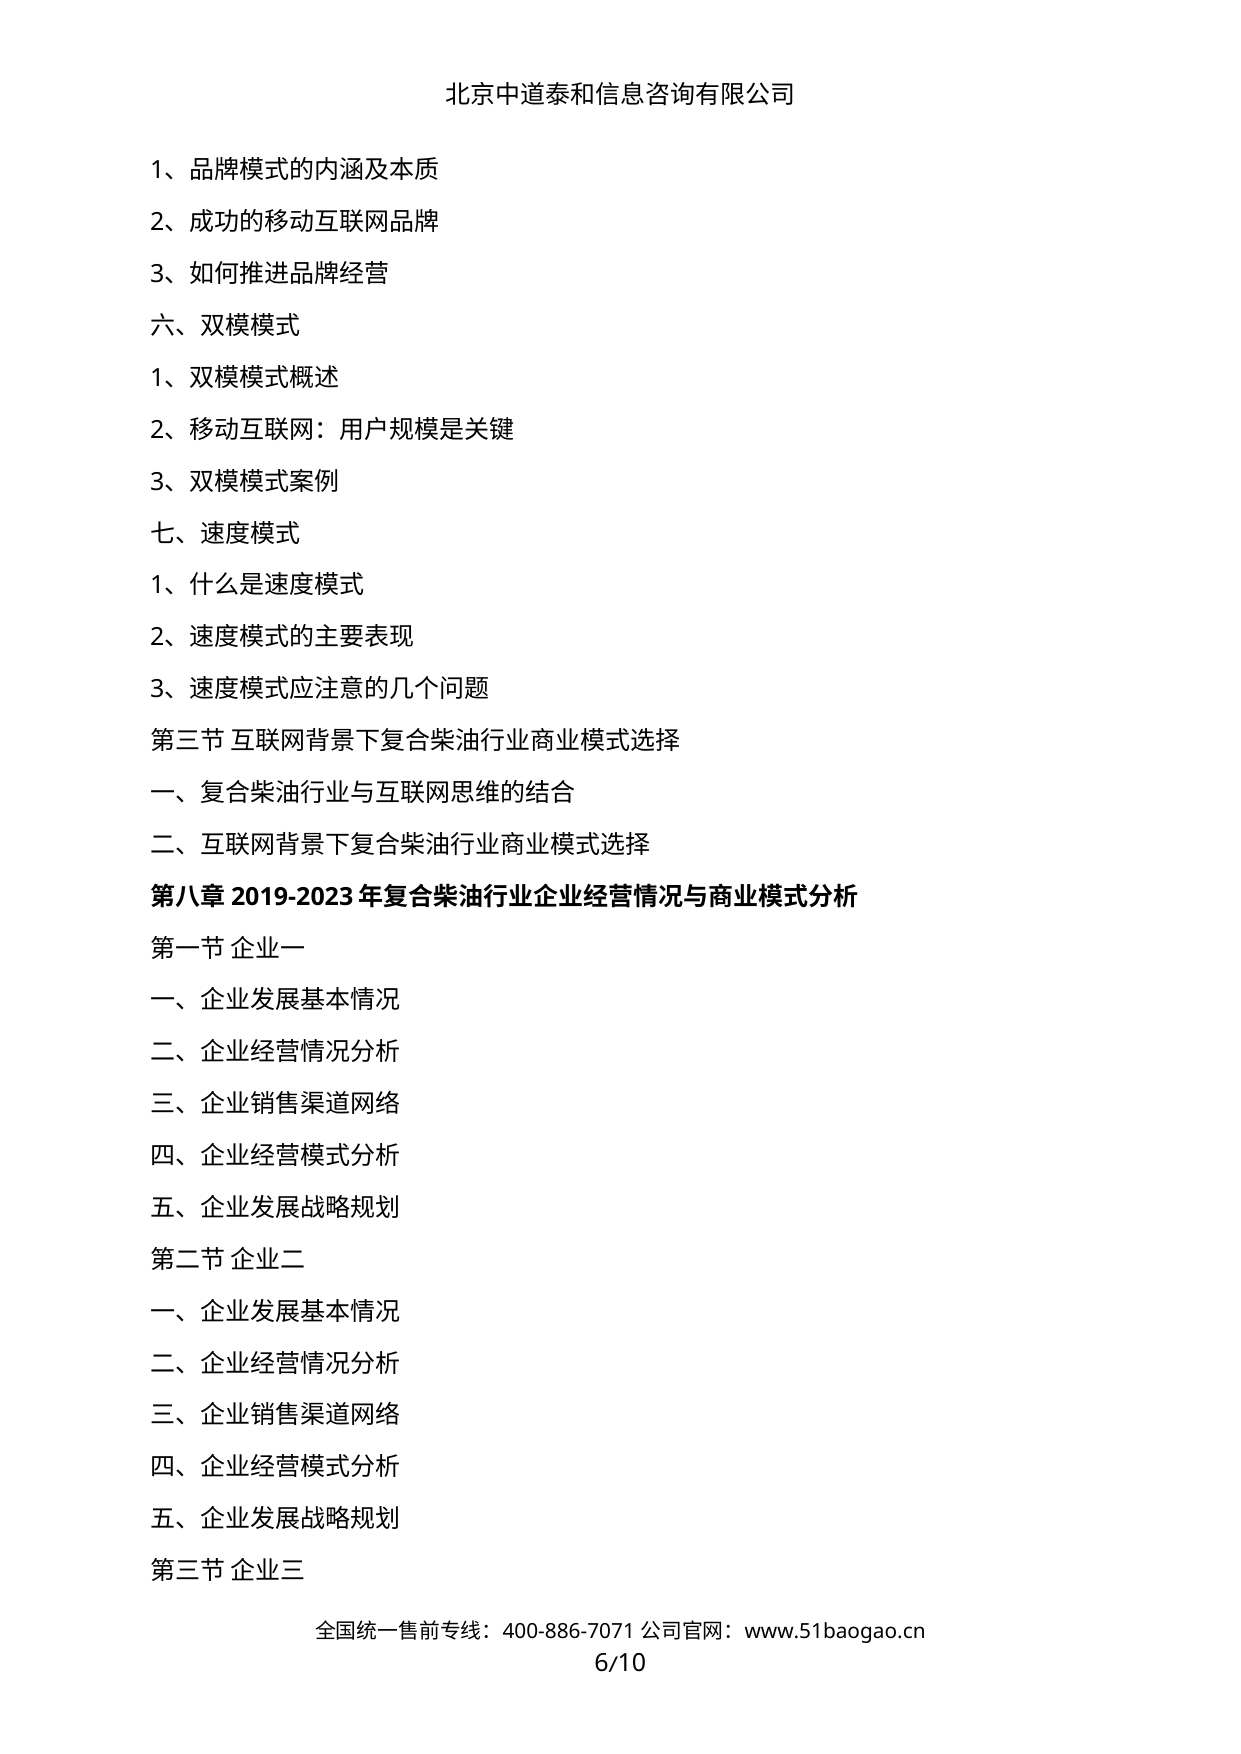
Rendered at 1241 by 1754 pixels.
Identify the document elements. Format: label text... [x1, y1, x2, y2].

text 二、互联网背景下复合柴油行业商业模式选择 [150, 824, 1090, 861]
text 六、双模模式 [150, 306, 1090, 342]
text 三、企业销售渠道网络 [150, 1395, 1090, 1431]
text 第一节 企业一 [150, 928, 1090, 964]
text 一、企业发展基本情况 [150, 980, 1090, 1016]
text 第三节 企业三 [150, 1551, 1090, 1587]
text 四、企业经营模式分析 [150, 1447, 1090, 1483]
text 二、企业经营情况分析 [150, 1343, 1090, 1379]
text 3、速度模式应注意的几个问题 [150, 669, 1090, 705]
text 2、速度模式的主要表现 [150, 617, 1090, 653]
text 3、双模模式案例 [150, 461, 1090, 497]
text 五、企业发展战略规划 [150, 1187, 1090, 1224]
text 1、品牌模式的内涵及本质 [150, 150, 1090, 186]
text 一、企业发展基本情况 [150, 1291, 1090, 1327]
text 3、如何推进品牌经营 [150, 254, 1090, 290]
text 二、企业经营情况分析 [150, 1032, 1090, 1068]
text 第三节 互联网背景下复合柴油行业商业模式选择 [150, 721, 1090, 757]
text 七、速度模式 [150, 513, 1090, 549]
text 2、移动互联网：用户规模是关键 [150, 409, 1090, 446]
text 一、复合柴油行业与互联网思维的结合 [150, 772, 1090, 809]
text 2、成功的移动互联网品牌 [150, 202, 1090, 238]
text 1、双模模式概述 [150, 357, 1090, 394]
text 四、企业经营模式分析 [150, 1136, 1090, 1172]
text 第八章 2019-2023年复合柴油行业企业经营情况与商业模式分析 [150, 876, 1090, 912]
text 1、什么是速度模式 [150, 565, 1090, 601]
text 三、企业销售渠道网络 [150, 1084, 1090, 1120]
text 第二节 企业二 [150, 1239, 1090, 1276]
text 五、企业发展战略规划 [150, 1499, 1090, 1535]
